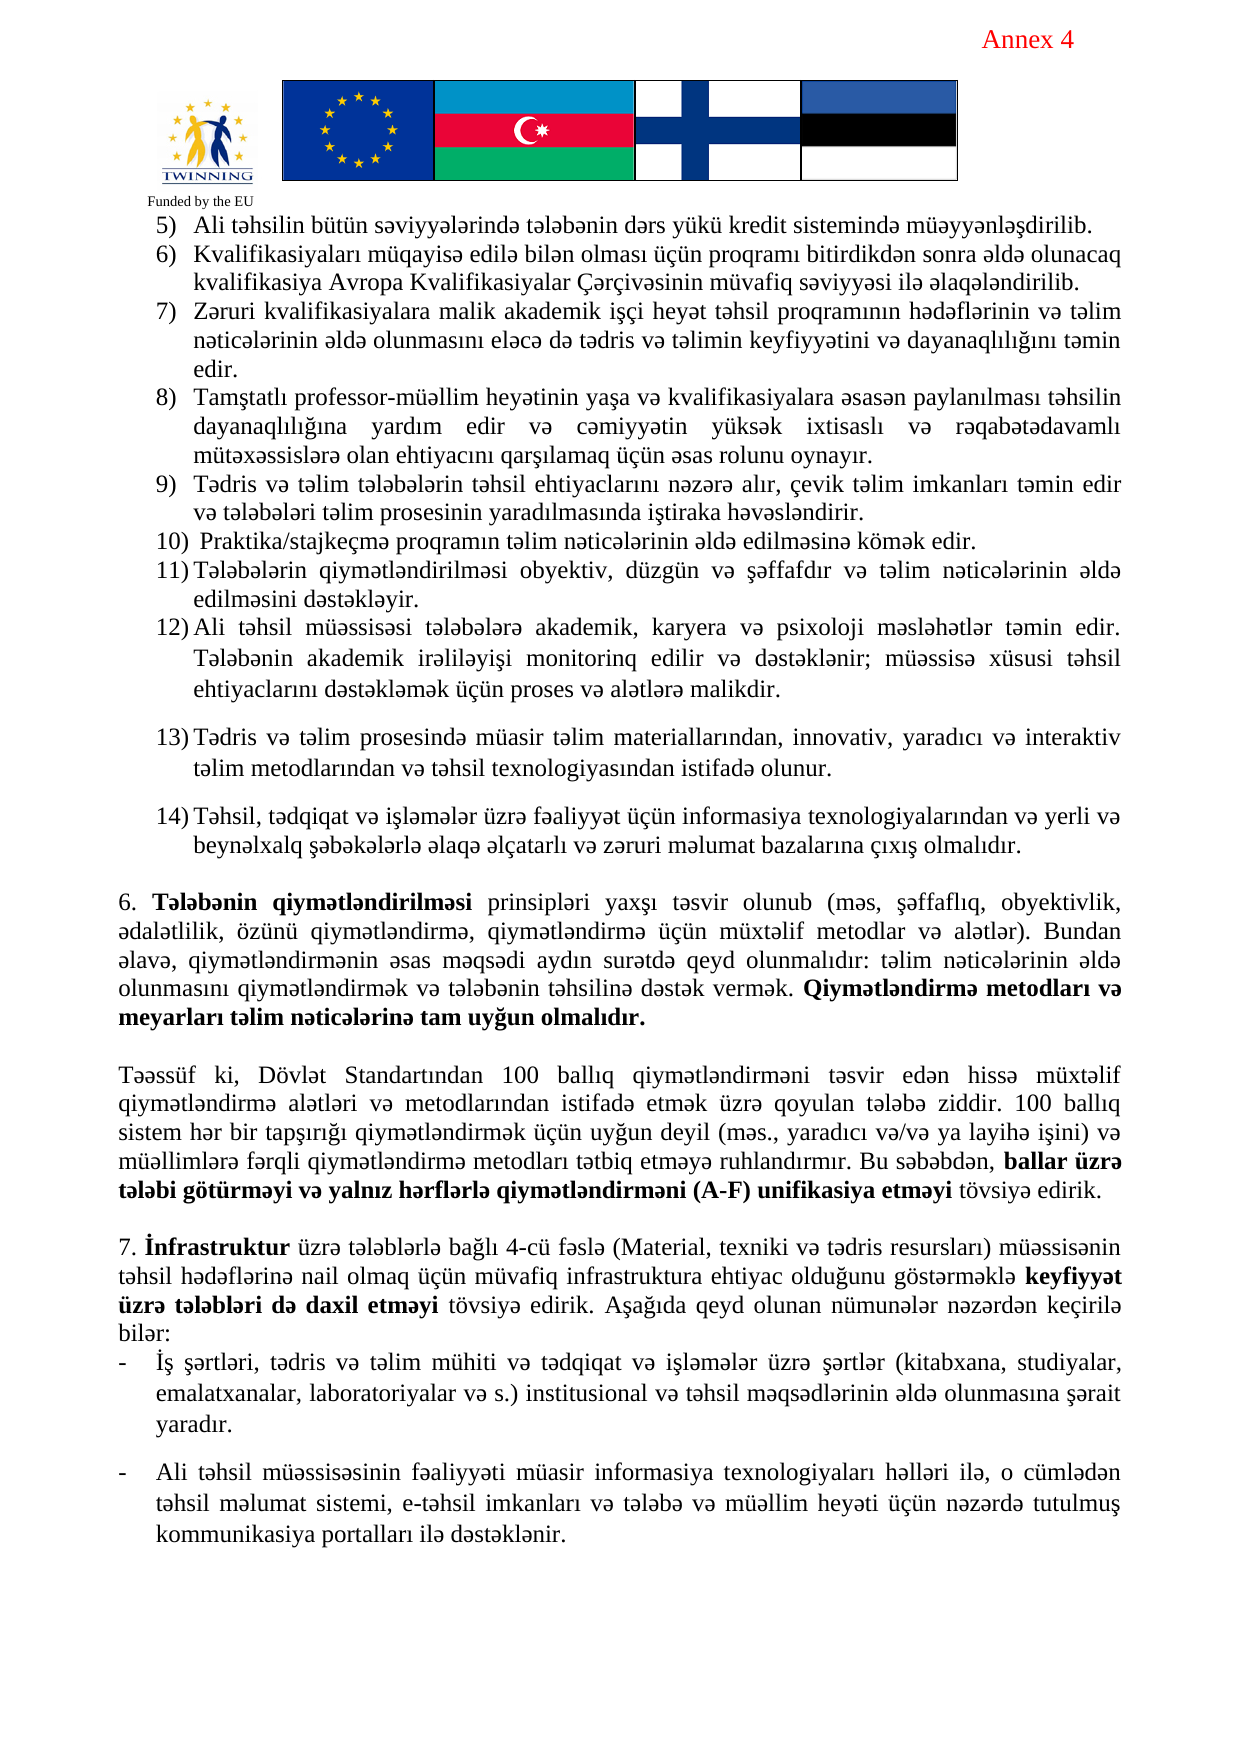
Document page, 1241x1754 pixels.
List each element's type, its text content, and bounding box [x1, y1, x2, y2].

list Kvalifikasiyaları müqayisə edilə bilən olması üçün proqramı bitirdikdən sonra əldə olunacaq kvalifikasiya Avropa Kvalifikasiyalar Çərçivəsinin müvafiq səviyyəsi ilə əlaqələndirilib. [156, 239, 1122, 296]
list Tədris və təlim tələbələrin təhsil ehtiyaclarını nəzərə alır, çevik təlim imkanları təmin edir və tələbələri təlim prosesinin yaradılmasında iştiraka həvəsləndirir. [156, 469, 1122, 526]
list Tamştatlı professor-müəllim heyətinin yaşa və kvalifikasiyalara əsasən paylanılması təhsilin dayanaqlılığına yardım edir və cəmiyyətin yüksək ixtisaslı və rəqabətədavamlı mütəxəssislərə olan ehtiyacını qarşılamaq üçün əsas rolunu oynayır. [156, 382, 1122, 469]
list Ali təhsilin bütün səviyyələrində tələbənin dərs yükü kredit sistemində müəyyənləşdirilib. [156, 210, 1122, 239]
picture [802, 81, 957, 180]
list Ali təhsil müəssisəsi tələbələrə akademik, karyera və psixoloji məsləhətlər təmin edir. Tələbənin akademik irəliləyişi monitorinq edilir və dəstəklənir; müəssisə xüsusi təhsil ehtiyaclarını dəstəkləmək üçün proses və alətlərə malikdir. [156, 612, 1122, 703]
list Zəruri kvalifikasiyalara malik akademik işçi heyət təhsil proqramının hədəflərinin və təlim nəticələrinin əldə olunmasını eləcə də tədris və təlimin keyfiyyətini və dayanaqlılığını təmin edir. [156, 296, 1122, 382]
text Təəssüf ki, Dövlət Standartından 100 ballıq qiymətləndirməni təsvir edən hissə müxtəlif qiymətləndirmə alətləri və metodlarından istifadə etmək üzrə qoyulan tələbə ziddir. 100 ballıq sistem hər bir tapşırığı qiymətləndirmək üçün uyğun deyil (məs., yaradıcı və/və ya layihə işini) və müəllimlərə fərqli qiymətləndirmə metodları tətbiq etməyə ruhlandırmır. Bu səbəbdən, ballar üzrə tələbi götürməyi və yalnız hərflərlə qiymətləndirməni (A-F) unifikasiya etməyi tövsiyə edirik. [118, 1060, 1122, 1203]
list Ali təhsil müəssisəsinin fəaliyyəti müasir informasiya texnologiyaları həlləri ilə, o cümlədən təhsil məlumat sistemi, e-təhsil imkanları və tələbə və müəllim heyəti üçün nəzərdə tutulmuş kommunikasiya portalları ilə dəstəklənir. [118, 1457, 1122, 1548]
list Tədris və təlim prosesində müasir təlim materiallarından, innovativ, yaradıcı və interaktiv təlim metodlarından və təhsil texnologiyasından istifadə olunur. [156, 722, 1122, 782]
text 7. İnfrastruktur üzrə tələblərlə bağlı 4-cü fəslə (Material, texniki və tədris resursları) müəssisənin təhsil hədəflərinə nail olmaq üçün müvafiq infrastruktura ehtiyac olduğunu göstərməklə keyfiyyət üzrə tələbləri də daxil etməyi tövsiyə edirik. Aşağıda qeyd olunan nümunələr nəzərdən keçirilə bilər: [118, 1232, 1122, 1347]
list Təhsil, tədqiqat və işləmələr üzrə fəaliyyət üçün informasiya texnologiyalarından və yerli və beynəlxalq şəbəkələrlə əlaqə əlçatarlı və zəruri məlumat bazalarına çıxış olmalıdır. [156, 801, 1122, 858]
list Tələbələrin qiymətləndirilməsi obyektiv, düzgün və şəffafdır və təlim nəticələrinin əldə edilməsini dəstəkləyir. [156, 555, 1122, 612]
picture [283, 81, 433, 180]
text 6. Tələbənin qiymətləndirilməsi prinsipləri yaxşı təsvir olunub (məs, şəffaflıq, obyektivlik, ədalətlilik, özünü qiymətləndirmə, qiymətləndirmə üçün müxtəlif metodlar və alətlər). Bundan əlavə, qiymətləndirmənin əsas məqsədi aydın surətdə qeyd olunmalıdır: təlim nəticələrinin əldə olunmasını qiymətləndirmək və tələbənin təhsilinə dəstək vermək. Qiymətləndirmə metodları və meyarları təlim nəticələrinə tam uyğun olmalıdır. [118, 887, 1122, 1031]
list İş şərtləri, tədris və təlim mühiti və tədqiqat və işləmələr üzrə şərtlər (kitabxana, studiyalar, emalatxanalar, laboratoriyalar və s.) institusional və təhsil məqsədlərinin əldə olunmasına şərait yaradır. [118, 1347, 1122, 1438]
list Praktika/stajkeçmə proqramın təlim nəticələrinin əldə edilməsinə kömək edir. [156, 526, 1122, 555]
picture [435, 114, 634, 180]
picture [636, 81, 800, 180]
picture [151, 81, 265, 196]
